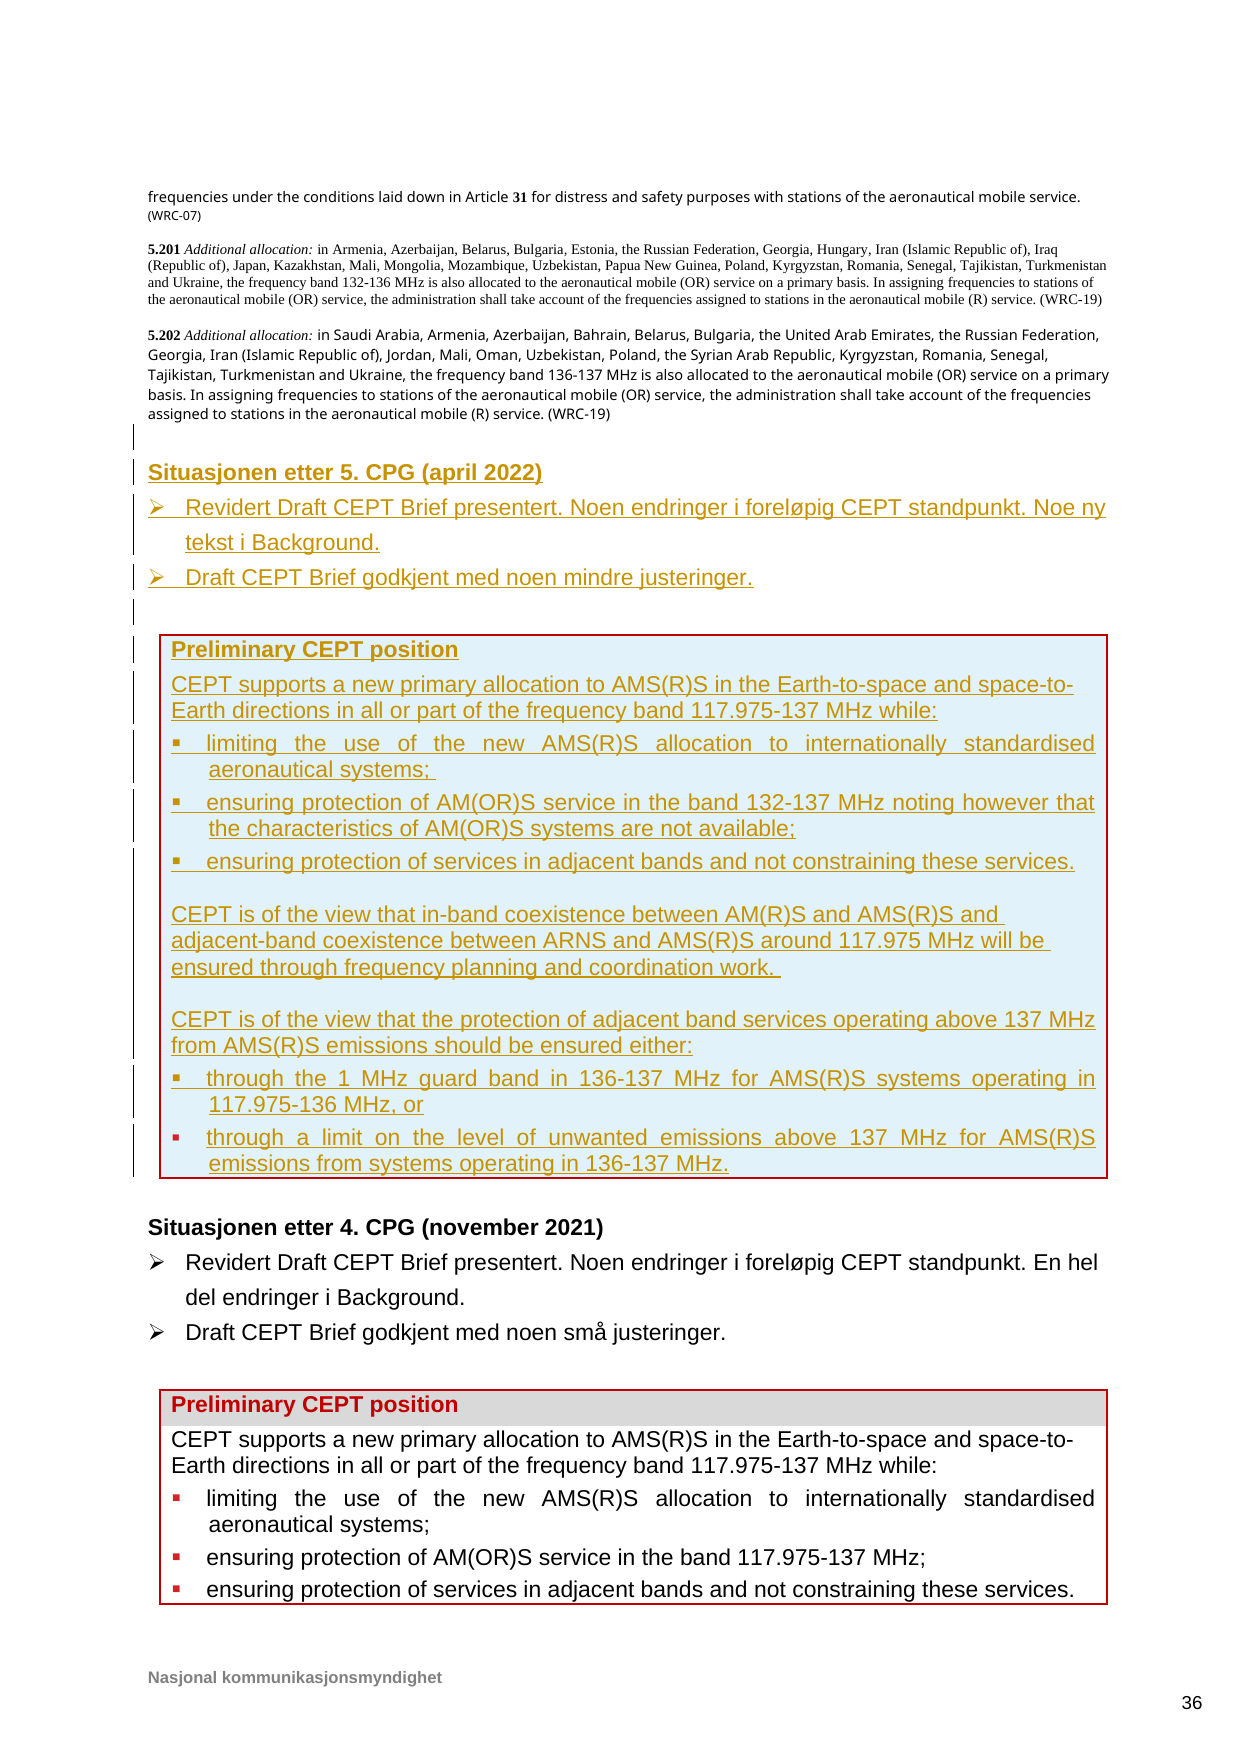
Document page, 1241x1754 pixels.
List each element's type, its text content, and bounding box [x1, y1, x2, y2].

table_header Preliminary CEPT position [161, 1391, 1106, 1426]
text 5.202 Additional allocation: in Saudi Arabia, Armenia, Azerbaijan, Bahrain, Belarus, Bulgaria, the United Arab Emirates, the Russian Federation, Georgia, Iran (Islamic Republic of), Jordan, Mali, Oman, Uzbekistan, Poland, the Syrian Arab Republic, Kyrgyzstan, Romania, Senegal, Tajikistan, Turkmenistan and Ukraine, the frequency band 136-137 MHz is also allocated to the aeronautical mobile (OR) service on a primary basis. In assigning frequencies to stations of the aeronautical mobile (OR) service, the administration shall take account of the frequencies assigned to stations in the aeronautical mobile (R) service. (WRC-19) [148, 324, 1110, 424]
text 5.201 Additional allocation: in Armenia, Azerbaijan, Belarus, Bulgaria, Estonia, the Russian Federation, Georgia, Hungary, Iran (Islamic Republic of), Iraq (Republic of), Japan, Kazakhstan, Mali, Mongolia, Mozambique, Uzbekistan, Papua New Guinea, Poland, Kyrgyzstan, Romania, Senegal, Tajikistan, Turkmenistan and Ukraine, the frequency band 132-136 MHz is also allocated to the aeronautical mobile (OR) service on a primary basis. In assigning frequencies to stations of the aeronautical mobile (OR) service, the administration shall take account of the frequencies assigned to stations in the aeronautical mobile (R) service. (WRC-19) [148, 240, 1110, 307]
list Draft CEPT Brief godkjent med noen små justeringer. [148, 1319, 1110, 1345]
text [148, 187, 1110, 224]
list Revidert Draft CEPT Brief presentert. Noen endringer i foreløpig CEPT standpunkt. En hel del endringer i Background. [148, 1249, 1110, 1310]
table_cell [161, 1426, 1106, 1603]
text Situasjonen etter 4. CPG (november 2021) [148, 1214, 1110, 1240]
